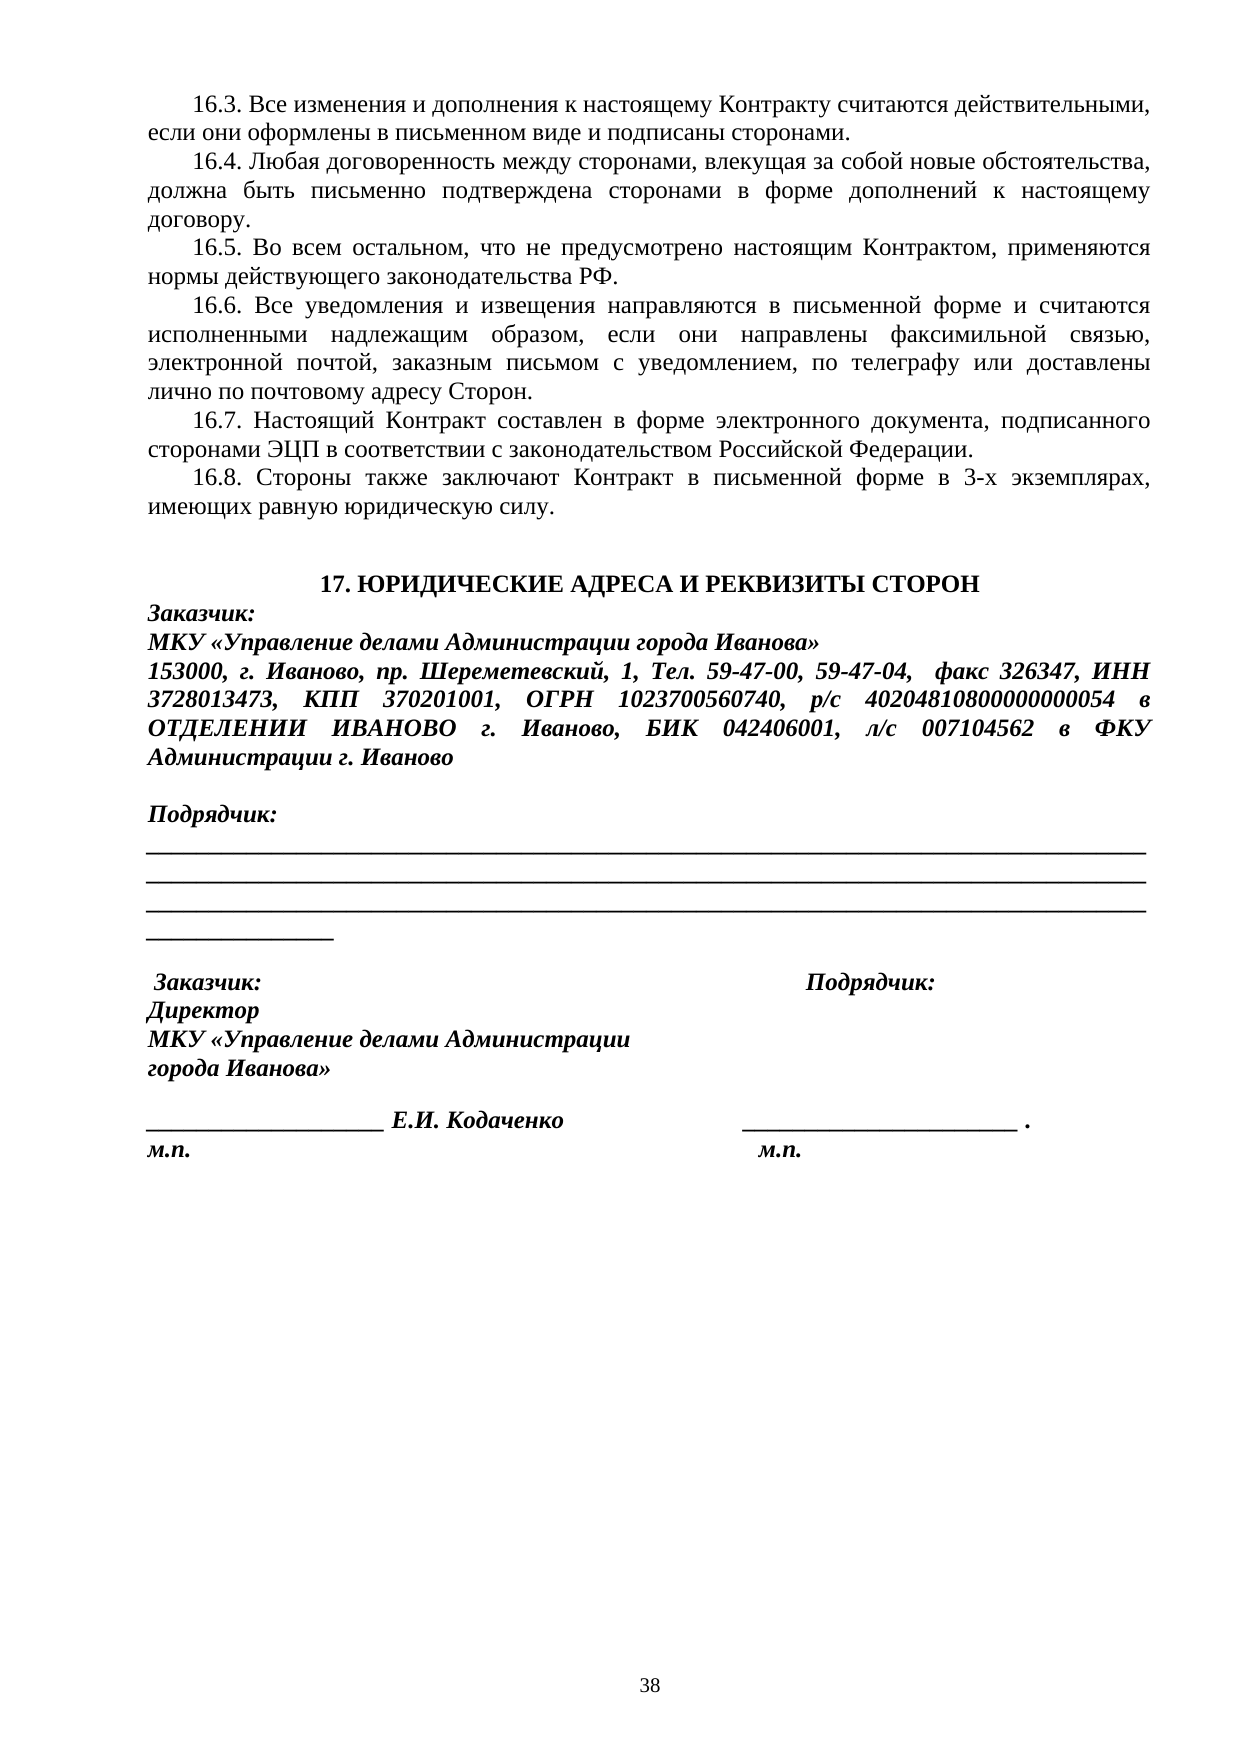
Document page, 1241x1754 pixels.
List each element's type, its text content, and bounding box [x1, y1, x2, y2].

text 153000, г. Иваново, пр. Шереметевский, 1, Тел. 59-47-00, 59-47-04, факс 326347, ИНН 3728013473, КПП 370201001, ОГРН 1023700560740, р/с 40204810800000000054 в ОТДЕЛЕНИИ ИВАНОВО г. Иваново, БИК 042406001, л/с 007104562 в ФКУ Администрации г. Иваново [148, 656, 1152, 771]
text 16.3. Все изменения и дополнения к настоящему Контракту считаются действительными, если они оформлены в письменном виде и подписаны сторонами. [148, 89, 1152, 146]
text 16.8. Стороны также заключают Контракт в письменной форме в 3-х экземплярах, имеющих равную юридическую силу. [148, 462, 1152, 520]
text Заказчик: Подрядчик: [148, 967, 1152, 996]
text 16.5. Во всем остальном, что не предусмотрено настоящим Контрактом, применяются нормы действующего законодательства РФ. [148, 232, 1152, 290]
text м.п. м.п. [148, 1134, 1152, 1163]
text города Иванова» [148, 1053, 1152, 1082]
text _______________________________________________________________________________________________________________________________________________________________________________________________________________________________________________________________ [148, 828, 1152, 943]
text ___________________ Е.И. Кодаченко ______________________ . [148, 1106, 1152, 1134]
text 16.6. Все уведомления и извещения направляются в письменной форме и считаются исполненными надлежащим образом, если они направлены факсимильной связью, электронной почтой, заказным письмом с уведомлением, по телеграфу или доставлены лично по почтовому адресу Сторон. [148, 290, 1152, 405]
text МКУ «Управление делами Администрации [148, 1024, 1152, 1053]
text Заказчик: [148, 598, 1152, 627]
text 17. ЮРИДИЧЕСКИЕ АДРЕСА И РЕКВИЗИТЫ СТОРОН [148, 569, 1152, 598]
text Подрядчик: [148, 799, 1152, 828]
text МКУ «Управление делами Администрации города Иванова» [148, 627, 1152, 656]
text 16.4. Любая договоренность между сторонами, влекущая за собой новые обстоятельства, должна быть письменно подтверждена сторонами в форме дополнений к настоящему договору. [148, 146, 1152, 232]
text Директор [148, 996, 1152, 1024]
text 16.7. Настоящий Контракт составлен в форме электронного документа, подписанного сторонами ЭЦП в соответствии с законодательством Российской Федерации. [148, 405, 1152, 462]
